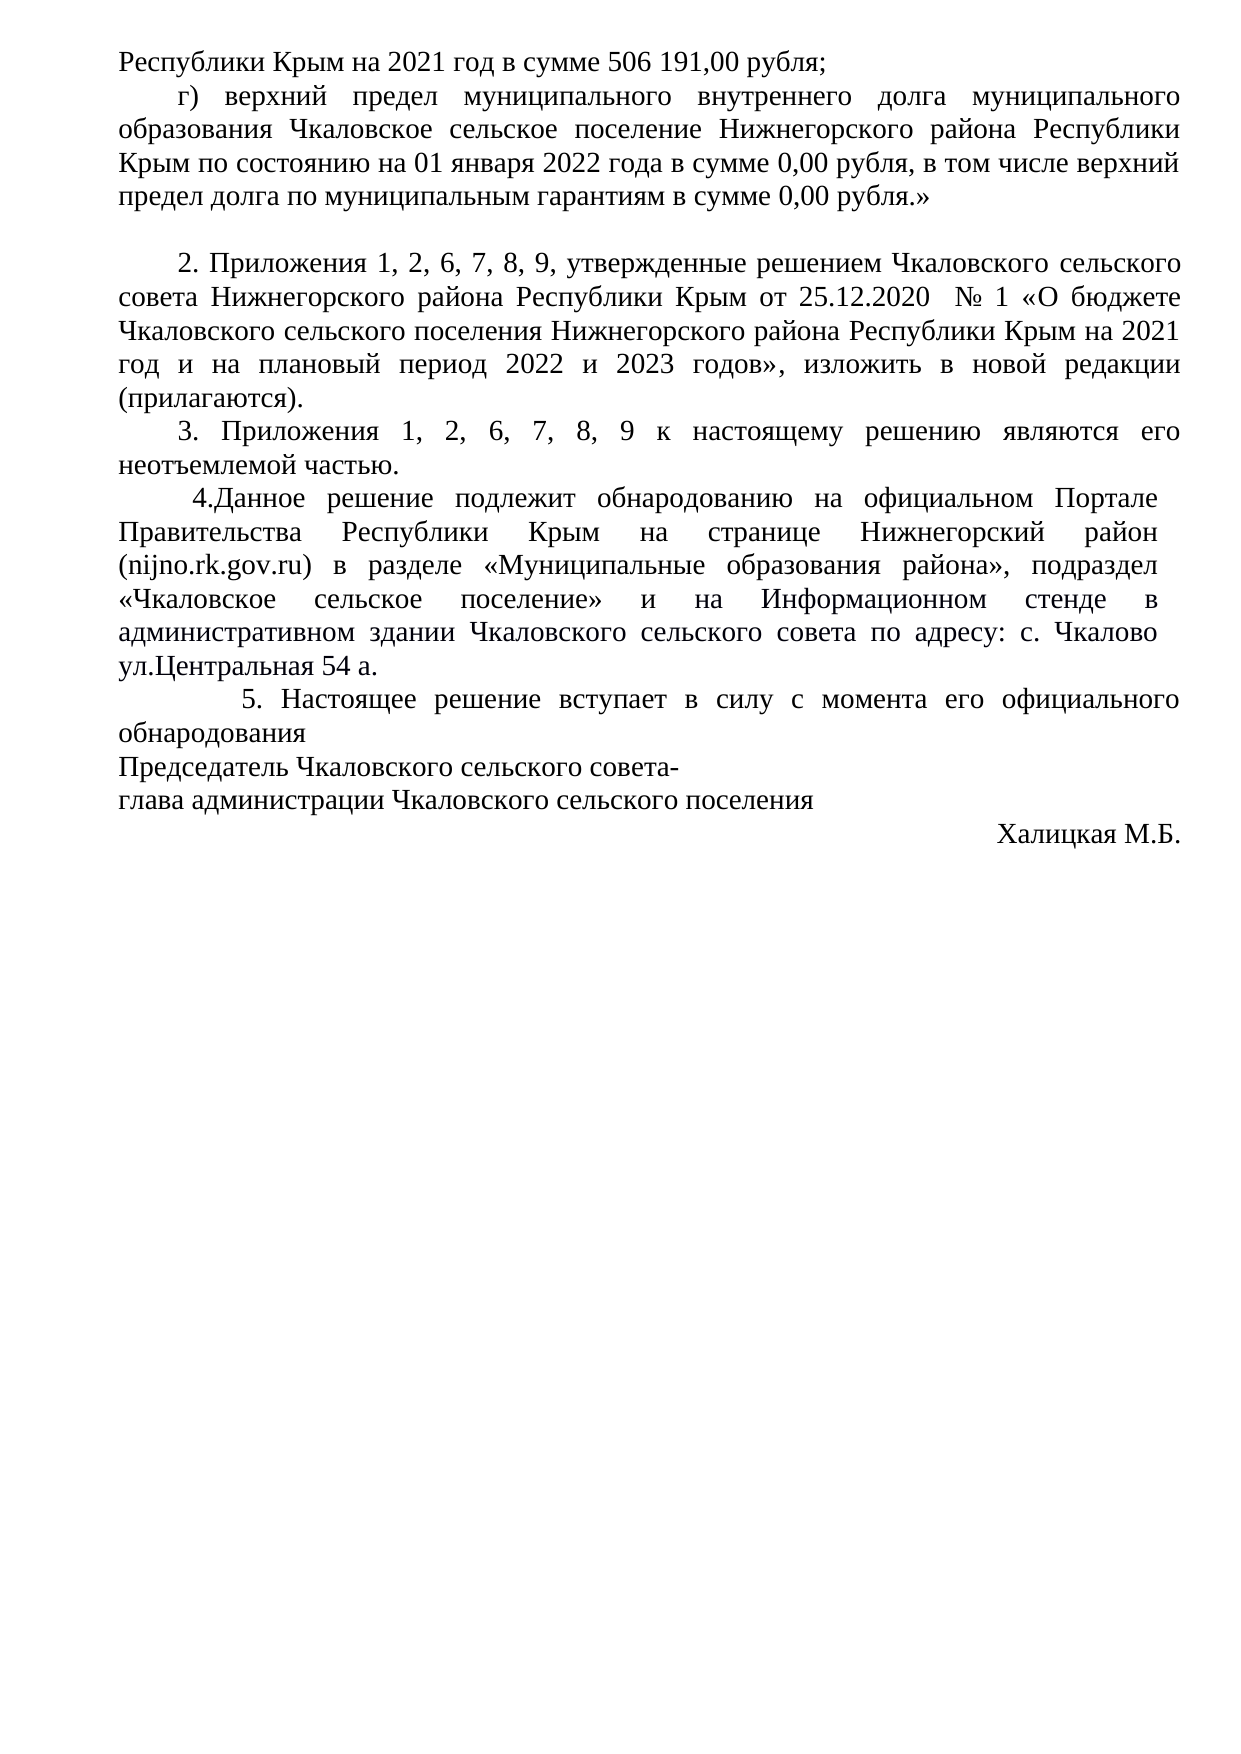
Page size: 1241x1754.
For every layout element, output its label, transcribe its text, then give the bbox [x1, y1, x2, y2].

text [118, 44, 1181, 78]
text г) верхний предел муниципального внутреннего долга муниципального образования Чкаловское сельское поселение Нижнегорского района Республики Крым по состоянию на 01 января 2022 года в сумме 0,00 рубля, в том числе верхний предел долга по муниципальным гарантиям в сумме 0,00 рубля.» [118, 78, 1181, 212]
text 4.Данное решение подлежит обнародованию на официальном Портале Правительства Республики Крым на странице Нижнегорский район (nijno.rk.gov.ru) в разделе «Муниципальные образования района», подраздел «Чкаловское сельское поселение» и на Информационном стенде в административном здании Чкаловского сельского совета по адресу: с. Чкалово ул.Центральная 54 а. [118, 480, 1159, 682]
text Халицкая М.Б. [118, 816, 1181, 849]
text 2. Приложения 1, 2, 6, 7, 8, 9, утвержденные решением Чкаловского сельского совета Нижнегорского района Республики Крым от 25.12.2020 № 1 «О бюджете Чкаловского сельского поселения Нижнегорского района Республики Крым на 2021 год и на плановый период 2022 и 2023 годов», изложить в новой редакции (прилагаются). [118, 246, 1181, 413]
text 5. Настоящее решение вступает в силу с момента его официального обнародования [118, 682, 1181, 749]
text Председатель Чкаловского сельского совета- [118, 749, 1181, 782]
text глава администрации Чкаловского сельского поселения [118, 782, 1181, 816]
text 3. Приложения 1, 2, 6, 7, 8, 9 к настоящему решению являются его неотъемлемой частью. [118, 413, 1181, 480]
